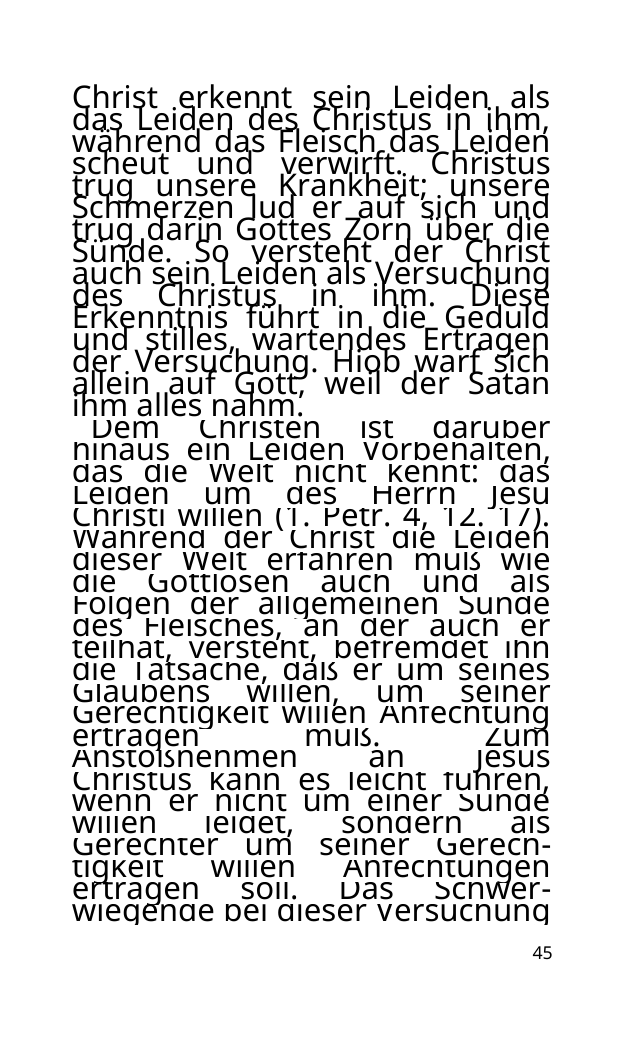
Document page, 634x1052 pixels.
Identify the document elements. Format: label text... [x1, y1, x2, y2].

text Christ erkennt sein Leiden als das Leiden des Christus in ihm, während das Fleisch das Leiden scheut und verwirft. Christus trug unsere Krankheit; unsere Schmerzen lud er auf sich und trug darin Gottes Zorn über die Sünde. So versteht der Christ auch sein Leiden als Versuchung des Christus in ihm. Diese Erkenntnis führt in die Geduld und stilles, wartendes Ertragen der Versuchung. Hiob warf sich allein auf Gott, weil der Satan ihm alles nahm. [72, 91, 551, 421]
text Dem Christen ist darüber hinaus ein Leiden Vorbehalten, das die Welt nicht kennt: das Leiden um des Herrn Jesu Christi willen (1. Petr. 4, 12. 17). Während der Christ die Leiden dieser Welt erfahren muß wie die Gottlosen auch und als Folgen der allgemeinen Sünde des Fleisches, an der auch er teilhat, versteht, befremdet ihn die Tatsache, daß er um seines Glaubens willen, um seiner Gerechtigkeit willen Anfechtung ertragen muß. Zum Anstoßnehmen an Jesus Christus kann es leicht führen, wenn er nicht um einer Sünde willen leidet, sondern als Gerechter um seiner Gerechtigkeit willen Anfechtungen ertragen soll. Das Schwerwiegende bei dieser Versuchung ist, daß dieses Leiden um Christi willen mit der Verleugnung sogleich ein Ende haben kann, dagegen in dem allgemeinen Leiden (Krankheit, Armut) ein Ausweichen unmöglich ist. Hier hat der Satan also ein freies Feld. Unter den Qualen solchen gewissermaßen freiwilligen Leidens, dem man sich auch wieder entziehen kann, schürt der Teufel das Verlangen des Fleisches nach Glück. Er führt gegen den Christen auch die fromme Erkenntnis zu Felde, um ihm den frommen Ausweg, die Torheit und Ungöttlichkeit seines freiwilligen Leidens zu zeigen. Unvermeidliches Leiden ist eine schwere Versuchung; weitaus schwerer ist das Leiden, das nach Meinung meines Fleisches und der Welt vermeidlich wäre. Die Freiheit des Menschen wird der Gebundenheit des Christen gegenübergestellt. [72, 421, 551, 924]
text 45 [532, 945, 552, 963]
